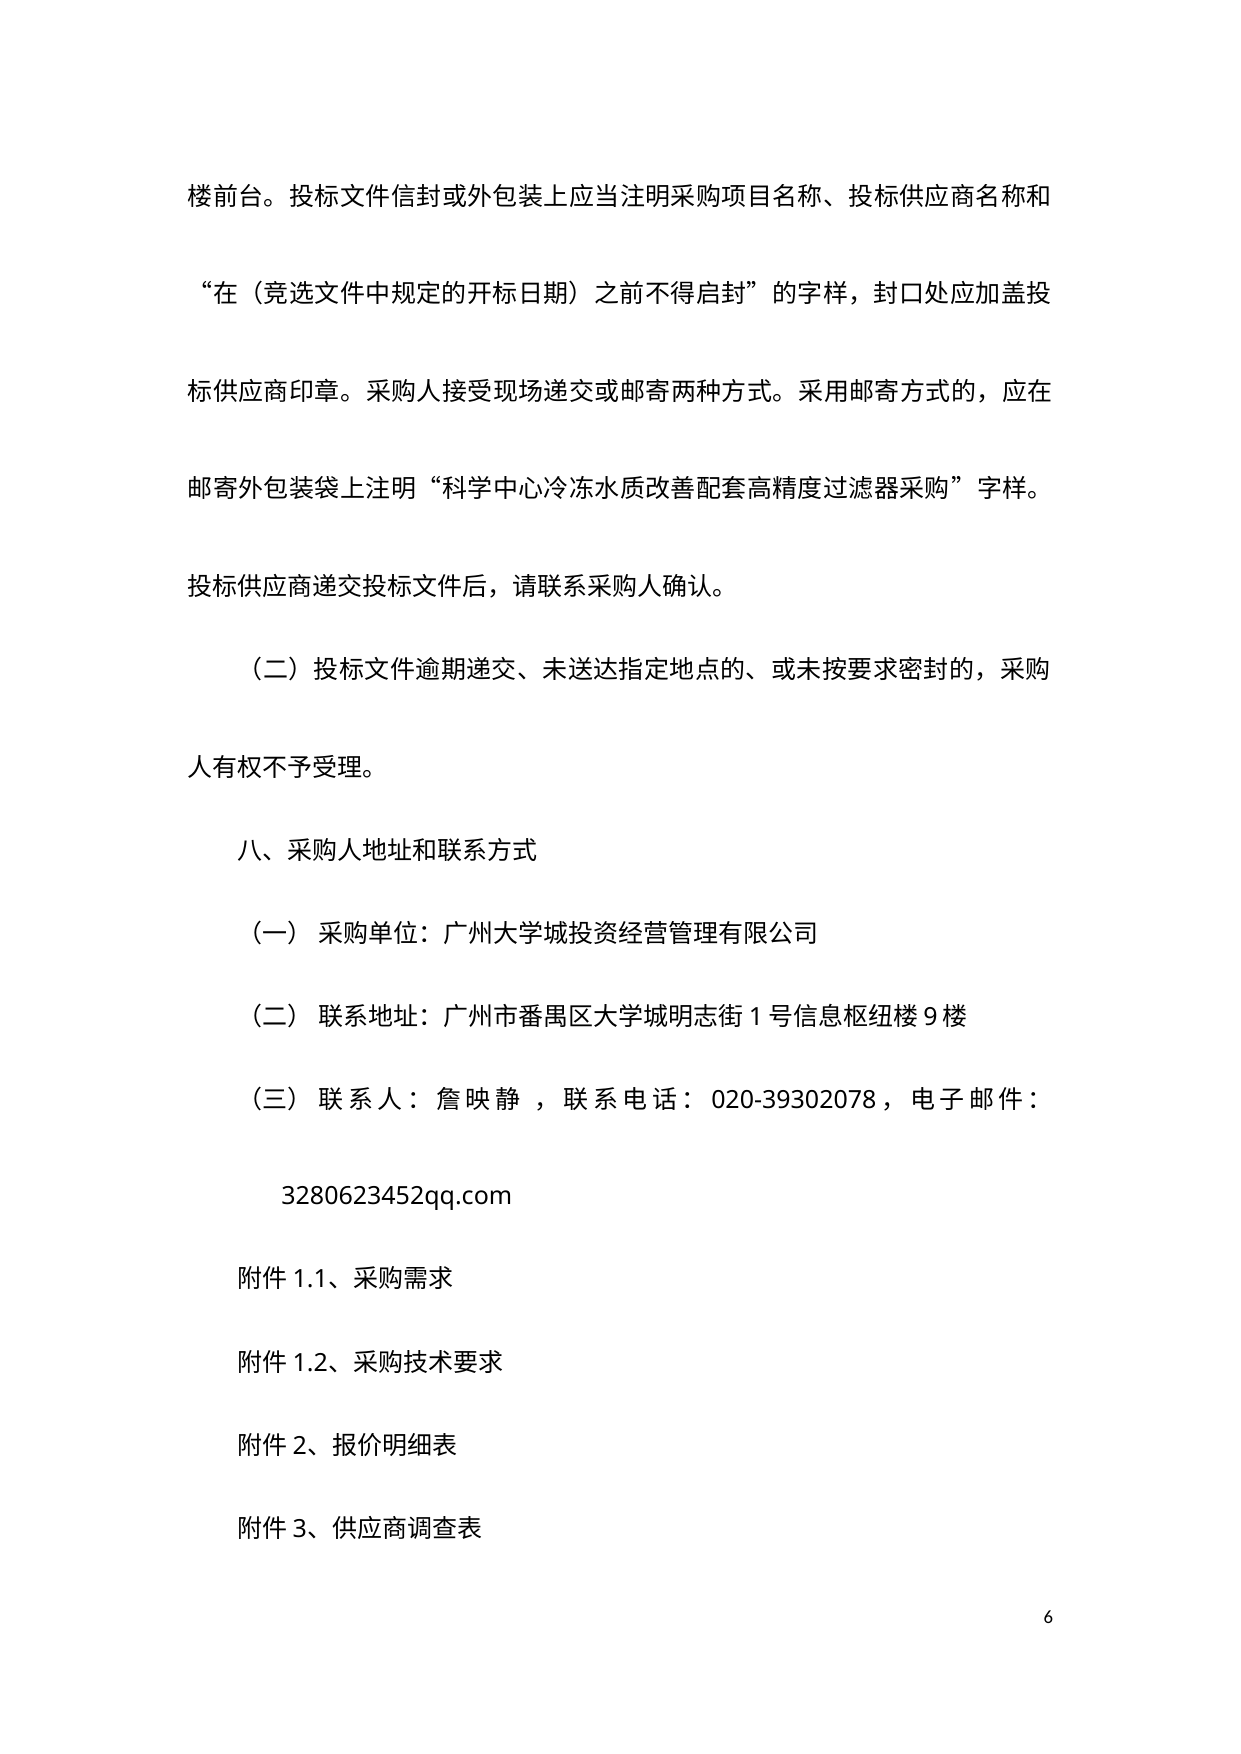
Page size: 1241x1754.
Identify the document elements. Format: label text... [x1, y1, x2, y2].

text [187, 162, 1053, 617]
text 附件1.2、采购技术要求 [187, 1328, 1053, 1393]
text 附件3、供应商调查表 [187, 1494, 1053, 1559]
list 联系地址：广州市番禺区大学城明志街1号信息枢纽楼9楼 [237, 982, 1053, 1047]
text （二）投标文件逾期递交、未送达指定地点的、或未按要求密封的，采购人有权不予受理。 [187, 635, 1053, 798]
text 附件2、报价明细表 [187, 1411, 1053, 1476]
text 八、采购人地址和联系方式 [187, 816, 1053, 881]
text 附件1.1、采购需求 [187, 1244, 1053, 1309]
list 联系人：詹映静 ，联系电话：020-39302078，电子邮件：3280623452qq.com [237, 1065, 1053, 1228]
list 采购单位：广州大学城投资经营管理有限公司 [237, 899, 1053, 964]
